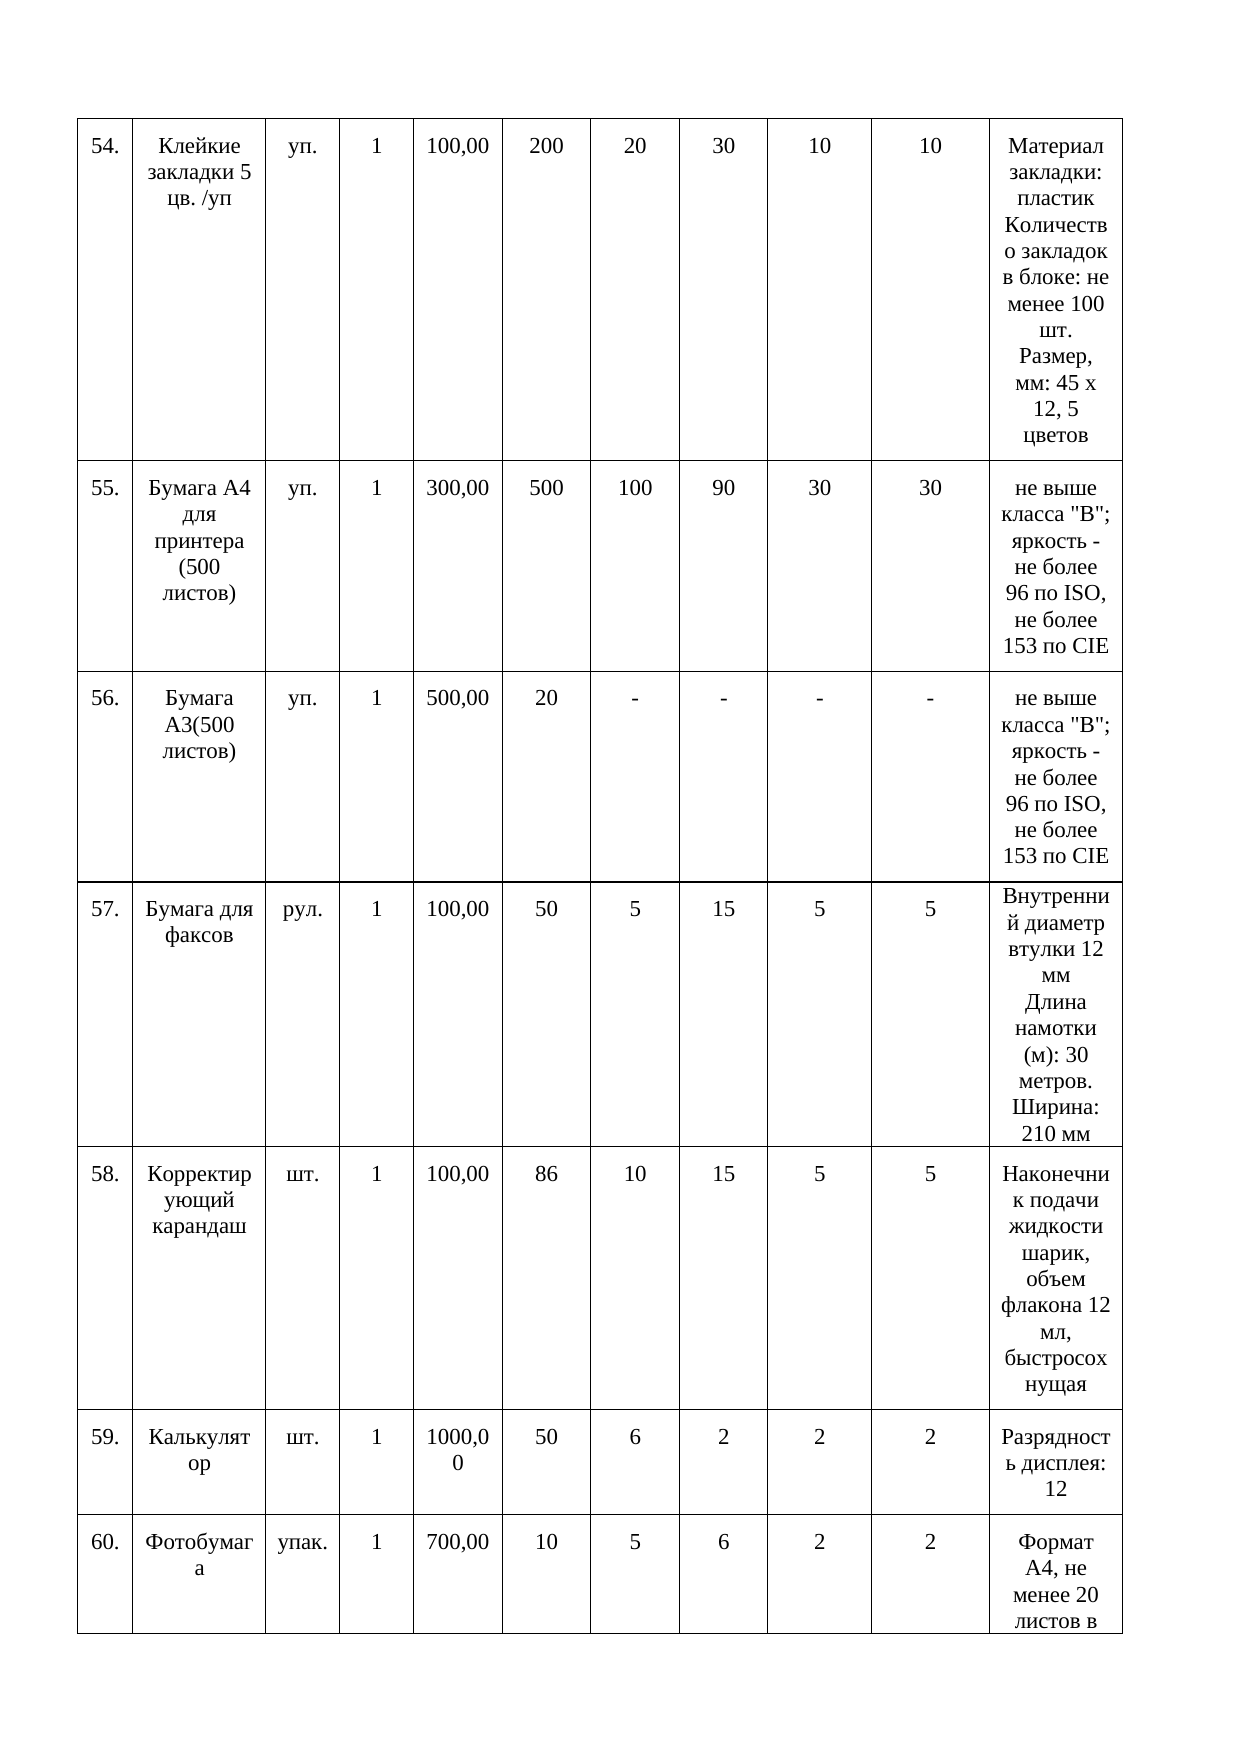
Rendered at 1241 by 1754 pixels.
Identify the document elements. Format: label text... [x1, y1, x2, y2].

table_cell 5 [768, 883, 871, 1146]
table_cell Внутренний диаметр втулки 12 мм Длина намотки (м): 30 метров. Ширина: 210 мм [990, 883, 1122, 1146]
table_cell 30 [768, 461, 871, 671]
table_cell 2 [680, 1410, 767, 1514]
table_cell 50 [503, 1410, 590, 1514]
table_cell 6 [591, 1410, 679, 1514]
table_cell 86 [503, 1147, 590, 1409]
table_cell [990, 1515, 1122, 1633]
table_cell 54. [78, 119, 132, 460]
table_cell 5 [768, 1147, 871, 1409]
table_cell 59. [78, 1410, 132, 1514]
table_cell 200 [503, 119, 590, 460]
table_cell 1 [340, 461, 413, 671]
table_cell - [768, 672, 871, 881]
table_cell 20 [503, 672, 590, 881]
table_cell 100 [591, 461, 679, 671]
table_cell уп. [266, 461, 339, 671]
table_cell 90 [680, 461, 767, 671]
table_cell 30 [872, 461, 989, 671]
table_cell шт. [266, 1147, 339, 1409]
table_cell Бумага А3(500 листов) [133, 672, 265, 881]
table_cell 500 [503, 461, 590, 671]
table_cell 2 [768, 1410, 871, 1514]
table_cell - [872, 672, 989, 881]
table_cell Материал закладки: пластик Количество закладок в блоке: не менее 100 шт. Размер, мм: 45 x 12, 5 цветов [990, 119, 1122, 460]
table_cell шт. [266, 1410, 339, 1514]
table_cell 10 [591, 1147, 679, 1409]
table_cell Корректирующий карандаш [133, 1147, 265, 1409]
table_cell Бумага А4 для принтера (500 листов) [133, 461, 265, 671]
table_cell 1 [340, 119, 413, 460]
table_cell 58. [78, 1147, 132, 1409]
table_cell 30 [680, 119, 767, 460]
table_cell упак. [266, 1515, 339, 1633]
table_cell 10 [872, 119, 989, 460]
table_cell уп. [266, 672, 339, 881]
table_cell 60. [78, 1515, 132, 1633]
table_cell уп. [266, 119, 339, 460]
table_cell 5 [591, 1515, 679, 1633]
table_cell 1 [340, 672, 413, 881]
table_cell - [680, 672, 767, 881]
table_cell 1 [340, 883, 413, 1146]
table_cell Наконечник подачи жидкости шарик, объем флакона 12 мл, быстросохнущая [990, 1147, 1122, 1409]
table_cell 10 [768, 119, 871, 460]
table_cell 1 [340, 1147, 413, 1409]
table_cell 10 [503, 1515, 590, 1633]
table_cell Клейкие закладки 5 цв. /уп [133, 119, 265, 460]
table_cell Бумага для факсов [133, 883, 265, 1146]
table_cell 56. [78, 672, 132, 881]
table_cell 55. [78, 461, 132, 671]
table_cell 700,00 [414, 1515, 502, 1633]
table_cell 2 [872, 1410, 989, 1514]
table_cell 15 [680, 883, 767, 1146]
table_cell 50 [503, 883, 590, 1146]
table_cell 57. [78, 883, 132, 1146]
table_cell Фотобумага [133, 1515, 265, 1633]
table_cell не выше класса "В"; яркость - не более 96 по ISO, не более 153 по CIE [990, 461, 1122, 671]
table_cell 1 [340, 1515, 413, 1633]
table_cell 5 [872, 883, 989, 1146]
table_cell 100,00 [414, 1147, 502, 1409]
table_cell 2 [872, 1515, 989, 1633]
table_cell не выше класса "В"; яркость - не более 96 по ISO, не более 153 по CIE [990, 672, 1122, 881]
table_cell 15 [680, 1147, 767, 1409]
table_cell 20 [591, 119, 679, 460]
table_cell - [591, 672, 679, 881]
table_cell рул. [266, 883, 339, 1146]
table_cell 5 [872, 1147, 989, 1409]
table_cell 6 [680, 1515, 767, 1633]
table_cell 300,00 [414, 461, 502, 671]
table_cell 1000,00 [414, 1410, 502, 1514]
table_cell 1 [340, 1410, 413, 1514]
table_cell 500,00 [414, 672, 502, 881]
table_cell 100,00 [414, 119, 502, 460]
table_cell 2 [768, 1515, 871, 1633]
table_cell 100,00 [414, 883, 502, 1146]
table_cell 5 [591, 883, 679, 1146]
table_cell Разрядность дисплея: 12 [990, 1410, 1122, 1514]
table_cell Калькулятор [133, 1410, 265, 1514]
